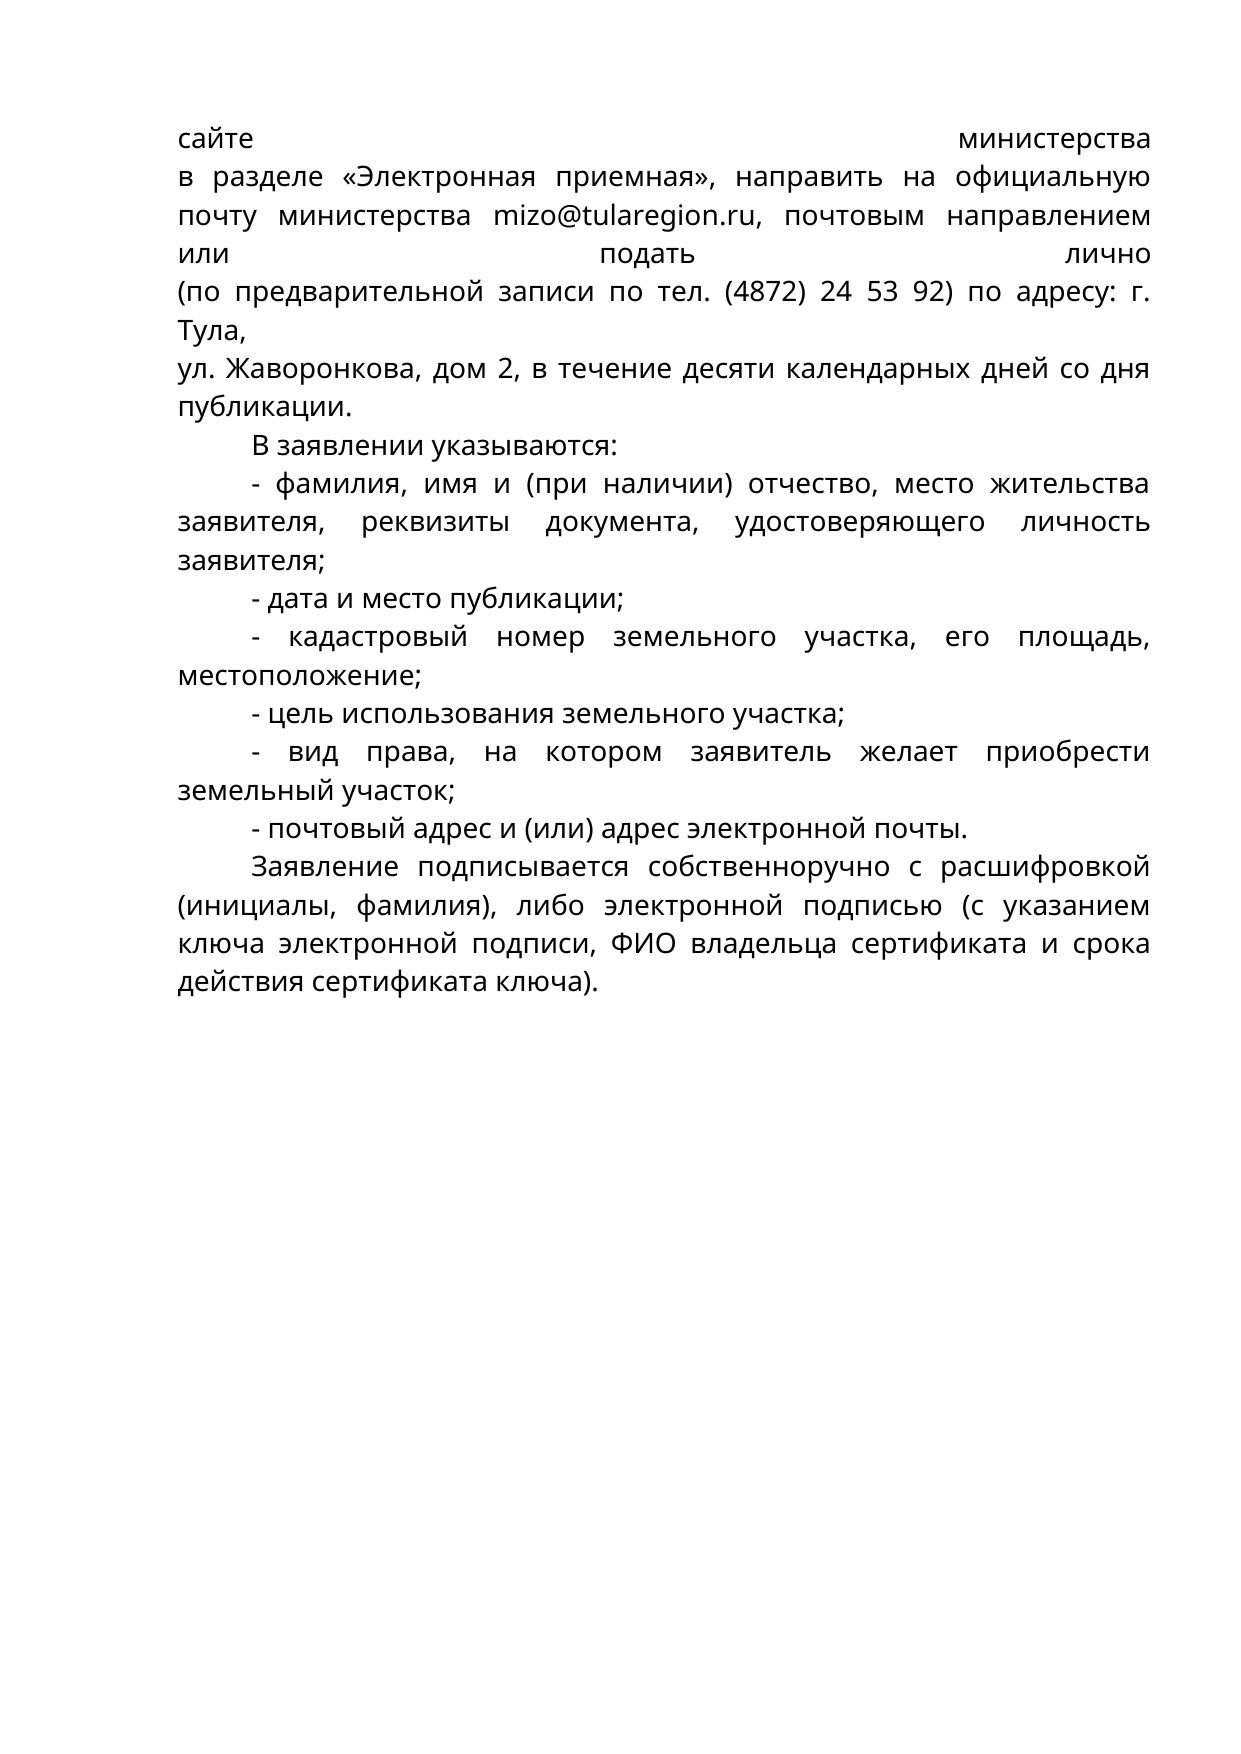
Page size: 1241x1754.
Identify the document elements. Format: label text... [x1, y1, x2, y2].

text Заявление подписывается собственноручно с расшифровкой (инициалы, фамилия), либо электронной подписью (с указанием ключа электронной подписи, ФИО владельца сертификата и срока действия сертификата ключа). [177, 846, 1152, 1000]
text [177, 118, 1152, 425]
text - дата и место публикации; [177, 578, 1152, 616]
text В заявлении указываются: [177, 425, 1152, 463]
text - цель использования земельного участка; [177, 693, 1152, 731]
text - почтовый адрес и (или) адрес электронной почты. [177, 808, 1152, 846]
text - фамилия, имя и (при наличии) отчество, место жительства заявителя, реквизиты документа, удостоверяющего личность заявителя; [177, 463, 1152, 578]
text - кадастровый номер земельного участка, его площадь, местоположение; [177, 616, 1152, 693]
text - вид права, на котором заявитель желает приобрести земельный участок; [177, 731, 1152, 808]
